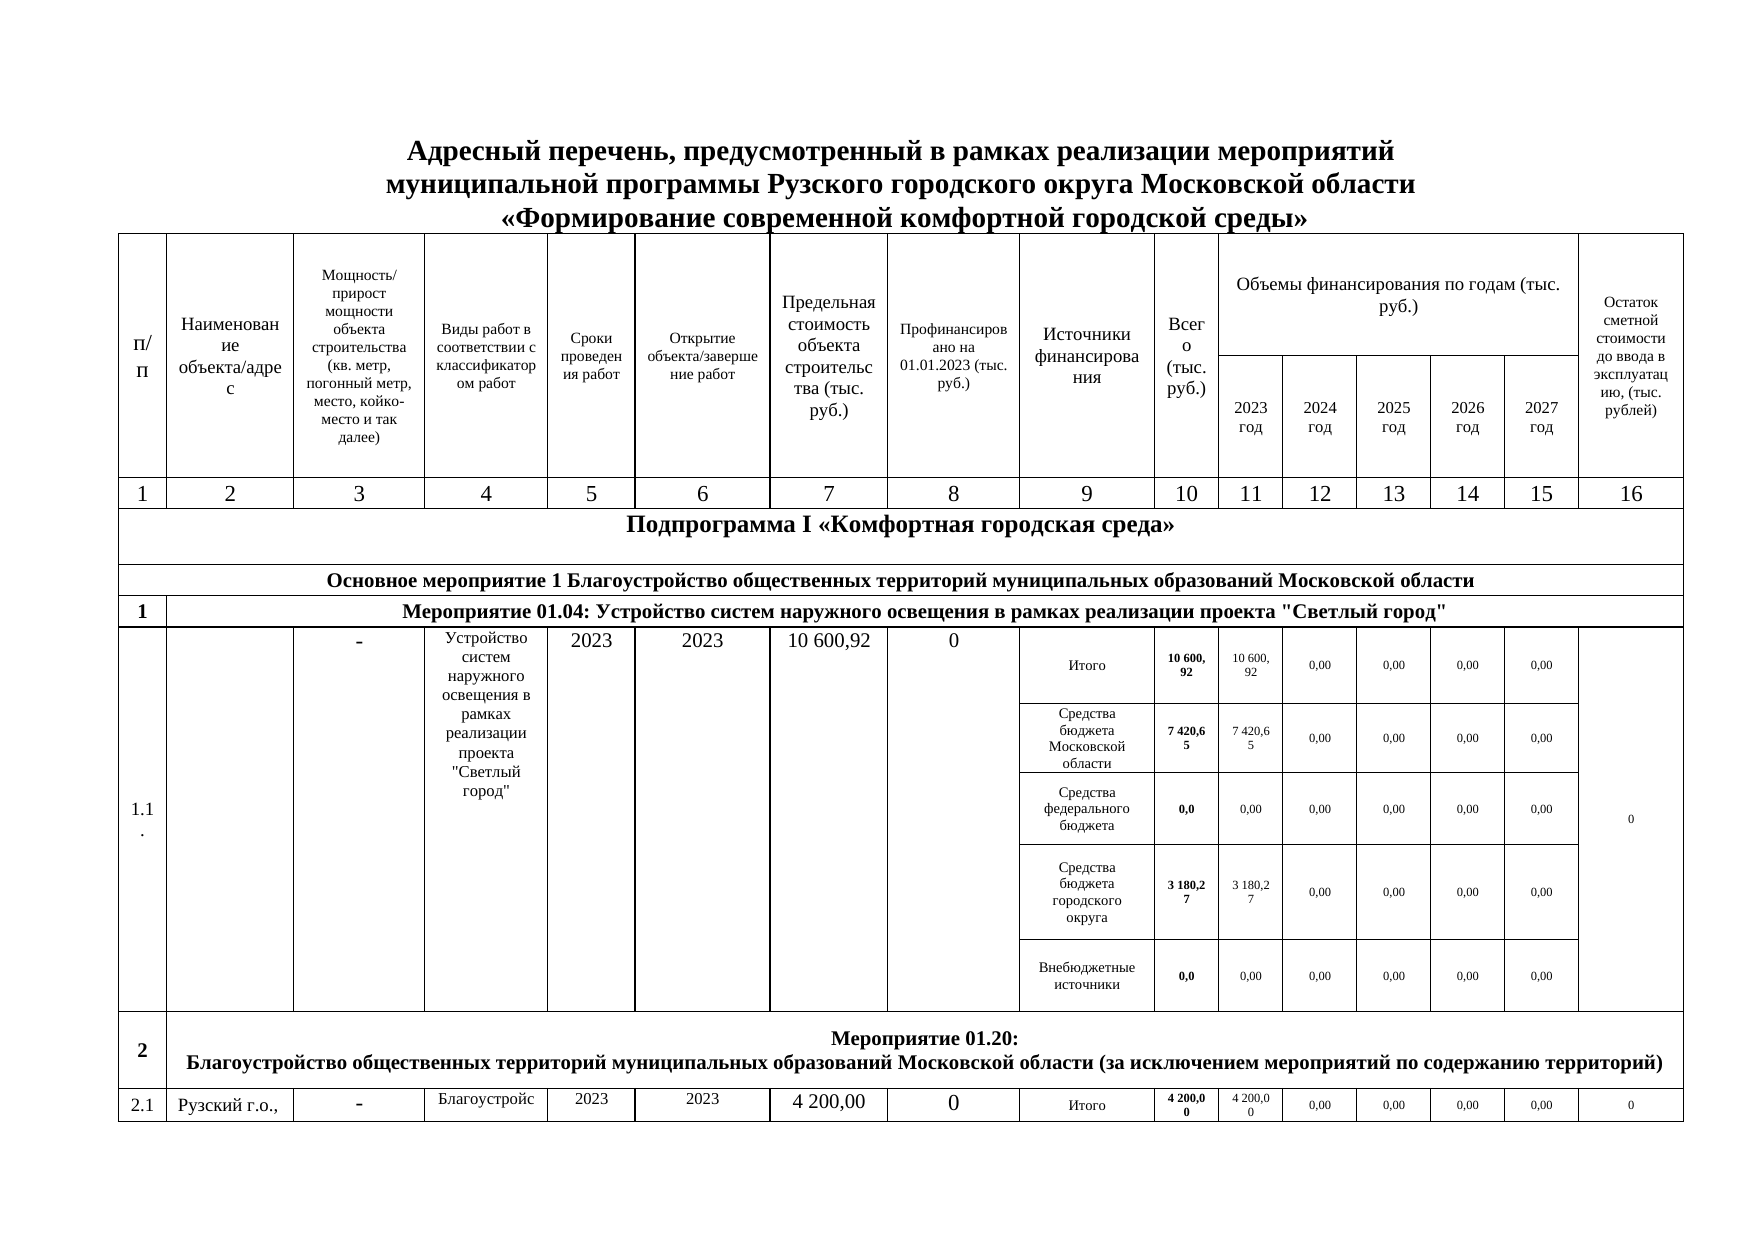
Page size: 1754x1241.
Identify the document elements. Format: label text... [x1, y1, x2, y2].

table_cell 13 [1357, 478, 1430, 508]
table_cell 2.1. [119, 1089, 166, 1121]
table_cell 0 [888, 1089, 1019, 1121]
table_cell 0,00 [1431, 704, 1504, 772]
table_cell 0,0 [1155, 940, 1218, 1011]
table_cell 0,00 [1431, 628, 1504, 703]
table_cell п/п [119, 234, 166, 477]
table_cell 0,00 [1283, 845, 1356, 939]
table_cell 5 [548, 478, 634, 508]
table_cell Предельная стоимость объекта строительства (тыс. руб.) [771, 234, 887, 477]
table_cell [167, 628, 293, 1011]
table_cell 10 600,92 [1219, 628, 1282, 703]
table_cell 11 [1219, 478, 1282, 508]
table_cell 0,00 [1219, 773, 1282, 844]
table_cell 0,00 [1357, 845, 1430, 939]
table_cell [425, 1089, 547, 1121]
table_cell 0,00 [1505, 628, 1578, 703]
table_cell 0,00 [1283, 628, 1356, 703]
table_cell Мощность/прирост мощности объекта строительства (кв. метр, погонный метр, место, койко-место и так далее) [294, 234, 424, 477]
table_cell 0 [1579, 628, 1683, 1011]
table_cell 8 [888, 478, 1019, 508]
table_cell 2024 год [1283, 356, 1356, 477]
table_cell 4 200,00 [771, 1089, 887, 1121]
table_cell 7 [771, 478, 887, 508]
table_cell Устройство систем наружного освещения в рамках реализации проекта "Светлый город" [425, 628, 547, 1011]
table_cell 10 [1155, 478, 1218, 508]
table_cell 7 420,65 [1219, 704, 1282, 772]
table_cell Сроки проведения работ [548, 234, 634, 477]
table_cell Наименование объекта/адрес [167, 234, 293, 477]
table_cell - [294, 628, 424, 1011]
table_cell 14 [1431, 478, 1504, 508]
table_cell Основное мероприятие 1 Благоустройство общественных территорий муниципальных образований Московской области [119, 565, 1683, 595]
table_cell Всего (тыс. руб.) [1155, 234, 1218, 477]
table_cell 2 [119, 1012, 166, 1088]
table_cell 3 [294, 478, 424, 508]
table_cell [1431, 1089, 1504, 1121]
table_cell 3 180,27 [1155, 845, 1218, 939]
table_cell 16 [1579, 478, 1683, 508]
table_cell 1 [119, 596, 166, 626]
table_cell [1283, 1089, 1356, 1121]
table_cell 0,00 [1283, 704, 1356, 772]
table_cell 2023 [548, 1089, 634, 1121]
table_cell 2023 год [1219, 356, 1282, 477]
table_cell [167, 1089, 293, 1121]
table_cell 2023 [636, 628, 769, 1011]
table_cell 3 180,27 [1219, 845, 1282, 939]
table_cell 0,00 [1505, 940, 1578, 1011]
table_cell Источники финансирования [1020, 234, 1154, 477]
table_cell 0,00 [1283, 940, 1356, 1011]
table_cell 2026 год [1431, 356, 1504, 477]
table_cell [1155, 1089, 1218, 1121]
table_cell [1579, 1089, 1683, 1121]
table_cell 9 [1020, 478, 1154, 508]
table_cell 0,00 [1357, 940, 1430, 1011]
table_cell Открытие объекта/завершение работ [636, 234, 769, 477]
table_cell Мероприятие 01.20: Благоустройство общественных территорий муниципальных образований Московской области (за исключением мероприятий по содержанию территорий) [167, 1012, 1683, 1088]
table_cell 15 [1505, 478, 1578, 508]
table_cell 10 600,92 [771, 628, 887, 1011]
table_cell 0,00 [1431, 845, 1504, 939]
table_cell Профинансировано на 01.01.2023 (тыс. руб.) [888, 234, 1019, 477]
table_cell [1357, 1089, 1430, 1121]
table_cell 2 [167, 478, 293, 508]
table_cell 0,0 [1155, 773, 1218, 844]
table_cell Виды работ в соответствии с классификатором работ [425, 234, 547, 477]
table_cell 0,00 [1357, 628, 1430, 703]
table_cell Средства бюджета Московской области [1020, 704, 1154, 772]
table_cell 1.1. [119, 628, 166, 1011]
table_cell - [294, 1089, 424, 1121]
table_cell 0,00 [1283, 773, 1356, 844]
table_cell 0,00 [1431, 940, 1504, 1011]
table_cell Итого [1020, 628, 1154, 703]
table_cell Средства бюджета городского округа [1020, 845, 1154, 939]
table_cell 10 600,92 [1155, 628, 1218, 703]
table_cell 1 [119, 478, 166, 508]
table_cell 12 [1283, 478, 1356, 508]
table_cell 2023 [548, 628, 634, 1011]
table_cell 0,00 [1431, 773, 1504, 844]
table_cell 0,00 [1505, 845, 1578, 939]
table_cell Объемы финансирования по годам (тыс. руб.) [1219, 234, 1578, 355]
table_cell 2023 [636, 1089, 769, 1121]
table_cell 0 [888, 628, 1019, 1011]
table_cell 6 [636, 478, 769, 508]
table_cell Внебюджетные источники [1020, 940, 1154, 1011]
table_cell 0,00 [1357, 773, 1430, 844]
table_cell 2027 год [1505, 356, 1578, 477]
table_cell Мероприятие 01.04: Устройство систем наружного освещения в рамках реализации проекта "Светлый город" [167, 596, 1683, 626]
table_cell Средства федерального бюджета [1020, 773, 1154, 844]
table_cell 0,00 [1505, 773, 1578, 844]
table_cell Подпрограмма I «Комфортная городская среда» [119, 509, 1683, 564]
table_cell 0,00 [1219, 940, 1282, 1011]
table_cell 0,00 [1505, 704, 1578, 772]
table_cell 2025 год [1357, 356, 1430, 477]
table_cell Остаток сметной стоимости до ввода в эксплуатацию, (тыс. рублей) [1579, 234, 1683, 477]
table_cell 7 420,65 [1155, 704, 1218, 772]
table_header Адресный перечень, предусмотренный в рамках реализации мероприятий муниципальной программы Рузского городского округа Московской области «Формирование современной комфортной городской среды» [118, 133, 1683, 233]
table_cell Итого [1020, 1089, 1154, 1121]
table_cell 0,00 [1357, 704, 1430, 772]
table_cell 4 [425, 478, 547, 508]
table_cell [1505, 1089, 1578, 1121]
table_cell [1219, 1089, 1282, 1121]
